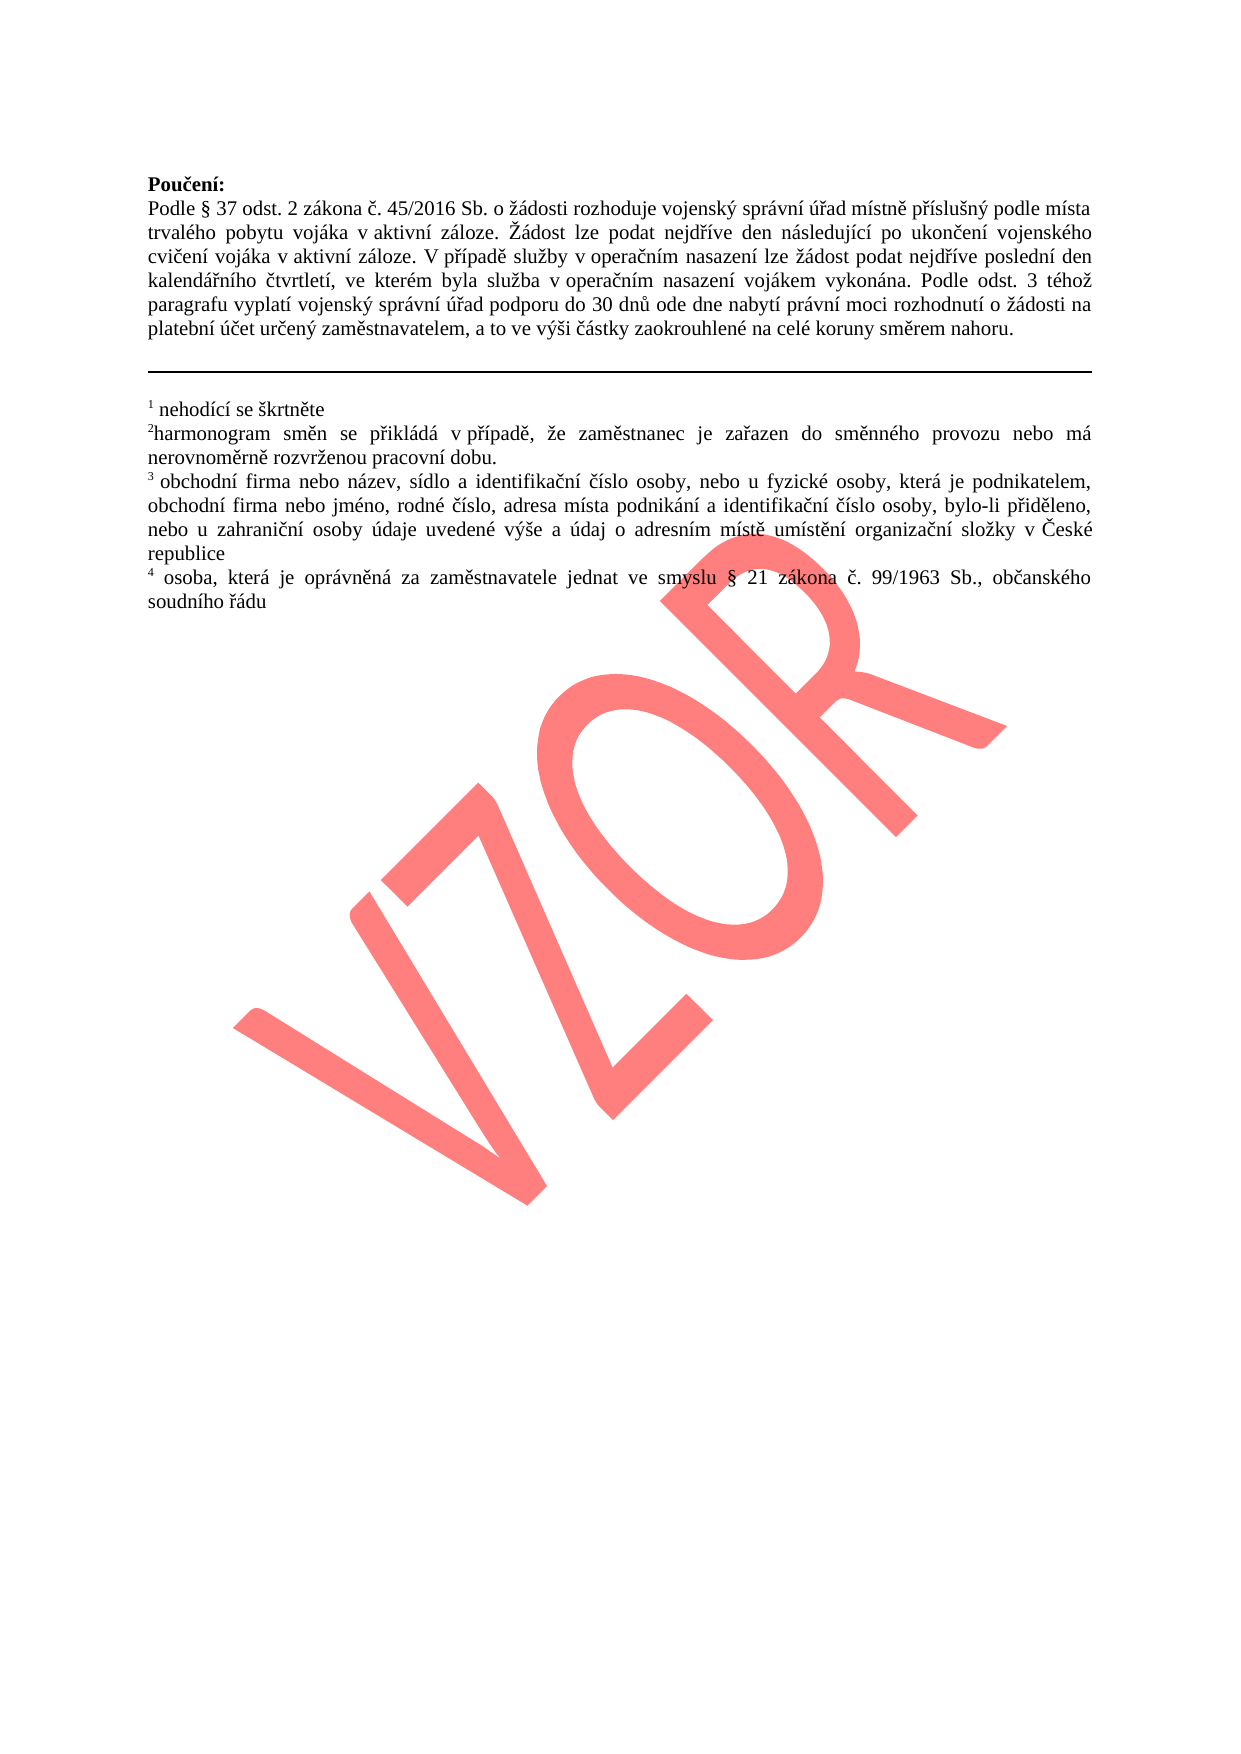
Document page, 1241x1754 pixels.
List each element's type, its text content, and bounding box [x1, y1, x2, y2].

text Poučení: [148, 172, 1092, 196]
text 1 nehodící se škrtněte [148, 397, 1092, 421]
text 2harmonogram směn se přikládá v případě, že zaměstnanec je zařazen do směnného provozu nebo má nerovnoměrně rozvrženou pracovní dobu. [148, 421, 1092, 469]
text 3 obchodní firma nebo název, sídlo a identifikační číslo osoby, nebo u fyzické osoby, která je podnikatelem, obchodní firma nebo jméno, rodné číslo, adresa místa podnikání a identifikační číslo osoby, bylo-li přiděleno, nebo u zahraniční osoby údaje uvedené výše a údaj o adresním místě umístění organizační složky v České republice [148, 469, 1092, 565]
text 4 osoba, která je oprávněná za zaměstnavatele jednat ve smyslu § 21 zákona č. 99/1963 Sb., občanského soudního řádu [148, 565, 1092, 613]
text Podle § 37 odst. 2 zákona č. 45/2016 Sb. o žádosti rozhoduje vojenský správní úřad místně příslušný podle místa trvalého pobytu vojáka v aktivní záloze. Žádost lze podat nejdříve den následující po ukončení vojenského cvičení vojáka v aktivní záloze. V případě služby v operačním nasazení lze žádost podat nejdříve poslední den kalendářního čtvrtletí, ve kterém byla služba v operačním nasazení vojákem vykonána. Podle odst. 3 téhož paragrafu vyplatí vojenský správní úřad podporu do 30 dnů ode dne nabytí právní moci rozhodnutí o žádosti na platební účet určený zaměstnavatelem, a to ve výši částky zaokrouhlené na celé koruny směrem nahoru. [148, 196, 1092, 340]
